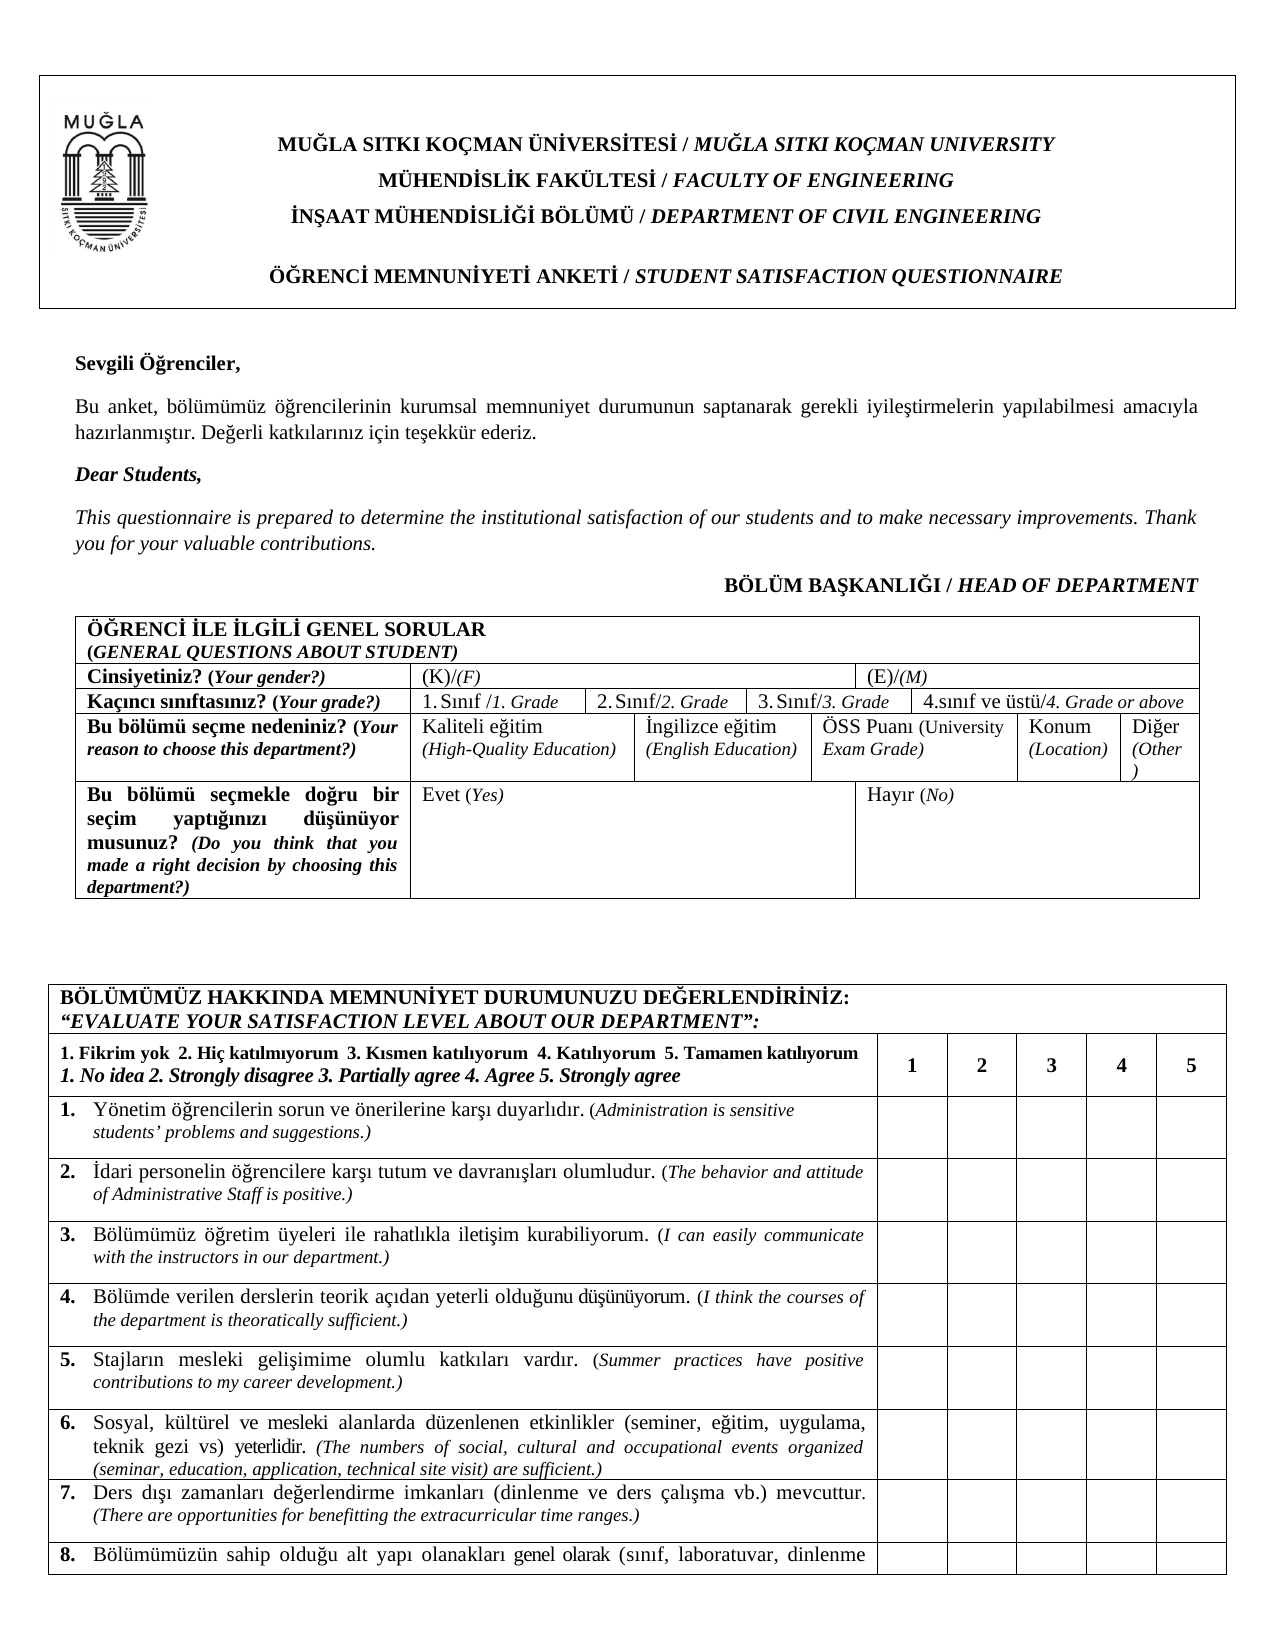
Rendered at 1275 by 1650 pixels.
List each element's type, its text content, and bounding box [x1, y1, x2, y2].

table_cell 2 [948, 1034, 1016, 1096]
table_cell Hayır (No) [856, 782, 1199, 897]
text Bu anket, bölümümüz öğrencilerinin kurumsal memnuniyet durumunun saptanarak gerekli iyileştirmelerin yapılabilmesi amacıyla hazırlanmıştır. Değerli katkılarınız için teşekkür ederiz. [75, 394, 1200, 444]
table_cell [878, 1159, 947, 1221]
picture [51, 100, 158, 260]
table_cell Sınıf /1. Grade [411, 689, 585, 713]
table_cell Bu bölümü seçme nedeniniz? (Your reason to choose this department?) [76, 714, 410, 781]
table_cell Ders dışı zamanları değerlendirme imkanları (dinlenme ve ders çalışma vb.) mevcuttur. (There are opportunities for benefitting the extracurricular time ranges.) [49, 1480, 877, 1542]
table_cell [878, 1284, 947, 1346]
text This questionnaire is prepared to determine the institutional satisfaction of our students and to make necessary improvements. Thank you for your valuable contributions. [75, 505, 1200, 555]
table_cell [1087, 1284, 1156, 1346]
table_cell (E)/(M) [856, 664, 1199, 688]
table_cell [948, 1347, 1016, 1408]
table_cell [1087, 1097, 1156, 1158]
table_cell [1157, 1159, 1226, 1221]
table_cell [878, 1543, 947, 1574]
table_cell [1017, 1097, 1086, 1158]
table_cell [1017, 1222, 1086, 1283]
table_cell İngilizce eğitim (English Education) [635, 714, 811, 781]
table_cell Evet (Yes) [411, 782, 855, 897]
table_cell [1087, 1222, 1156, 1283]
table_cell [1157, 1543, 1226, 1574]
table_cell [1087, 1347, 1156, 1408]
text Dear Students, [75, 462, 1200, 486]
table_cell 4 [1087, 1034, 1156, 1096]
table_cell [948, 1097, 1016, 1158]
table_cell [948, 1159, 1016, 1221]
table_cell 3 [1017, 1034, 1086, 1096]
table_cell [1157, 1222, 1226, 1283]
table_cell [49, 1543, 877, 1574]
table_cell [1157, 1347, 1226, 1408]
table_cell [1157, 1284, 1226, 1346]
table_cell [948, 1222, 1016, 1283]
table_header BÖLÜMÜMÜZ HAKKINDA MEMNUNİYET DURUMUNUZU DEĞERLENDİRİNİZ: “EVALUATE YOUR SATISFACTION LEVEL ABOUT OUR DEPARTMENT”: [49, 985, 1226, 1033]
table_cell 4.sınıf ve üstü/4. Grade or above [912, 689, 1199, 713]
table_cell [1017, 1284, 1086, 1346]
table_cell [1157, 1410, 1226, 1479]
table_cell Sosyal, kültürel ve mesleki alanlarda düzenlenen etkinlikler (seminer, eğitim, uygulama, teknik gezi vs) yeterlidir. (The numbers of social, cultural and occupational events organized (seminar, education, application, technical site visit) are sufficient.) [49, 1410, 877, 1479]
table_cell İdari personelin öğrencilere karşı tutum ve davranışları olumludur. (The behavior and attitude of Administrative Staff is positive.) [49, 1159, 877, 1221]
table_cell ÖSS Puanı (University Exam Grade) [812, 714, 1017, 781]
table_cell [1157, 1480, 1226, 1542]
table_cell (K)/(F) [411, 664, 855, 688]
table_cell [948, 1480, 1016, 1542]
table_cell Konum (Location) [1018, 714, 1120, 781]
table_cell Yönetim öğrencilerin sorun ve önerilerine karşı duyarlıdır. (Administration is sensitive students’ problems and suggestions.) [49, 1097, 877, 1158]
table_cell Cinsiyetiniz? (Your gender?) [76, 664, 410, 688]
table_cell [1017, 1543, 1086, 1574]
table_cell [1017, 1159, 1086, 1221]
table_cell Sınıf/2. Grade [586, 689, 746, 713]
table_cell [1017, 1410, 1086, 1479]
table_cell 1 [878, 1034, 947, 1096]
table_cell 5 [1157, 1034, 1226, 1096]
table_cell [1157, 1097, 1226, 1158]
table_cell Stajların mesleki gelişimime olumlu katkıları vardır. (Summer practices have positive contributions to my career development.) [49, 1347, 877, 1408]
table_header MUĞLA SITKI KOÇMAN ÜNİVERSİTESİ / MUĞLA SITKI KOÇMAN UNIVERSITY MÜHENDİSLİK FAKÜLTESİ / FACULTY OF ENGINEERING İNŞAAT MÜHENDİSLİĞİ BÖLÜMÜ / DEPARTMENT OF CIVIL ENGINEERING ÖĞRENCİ MEMNUNİYETİ ANKETİ / STUDENT SATISFACTION QUESTIONNAIRE [169, 76, 1235, 307]
table_cell [1087, 1543, 1156, 1574]
table_cell [1087, 1480, 1156, 1542]
table_header [40, 76, 168, 307]
text BÖLÜM BAŞKANLIĞI / HEAD OF DEPARTMENT [75, 573, 1200, 597]
text Sevgili Öğrenciler, [75, 351, 1200, 375]
table_cell [948, 1543, 1016, 1574]
table_cell [878, 1097, 947, 1158]
table_cell Kaliteli eğitim (High-Quality Education) [411, 714, 634, 781]
table_cell Bu bölümü seçmekle doğru bir seçim yaptığınızı düşünüyor musunuz? (Do you think that you made a right decision by choosing this department?) [76, 782, 410, 897]
table_cell Bölümde verilen derslerin teorik açıdan yeterli olduğunu düşünüyorum. (I think the courses of the department is theoratically sufficient.) [49, 1284, 877, 1346]
table_cell [878, 1480, 947, 1542]
table_cell Bölümümüz öğretim üyeleri ile rahatlıkla iletişim kurabiliyorum. (I can easily communicate with the instructors in our department.) [49, 1222, 877, 1283]
table_cell [1017, 1347, 1086, 1408]
table_cell [1087, 1159, 1156, 1221]
table_cell [948, 1284, 1016, 1346]
table_cell [1087, 1410, 1156, 1479]
table_cell [878, 1347, 947, 1408]
table_cell Diğer (Other) [1121, 714, 1199, 781]
table_cell [878, 1222, 947, 1283]
table_cell [948, 1410, 1016, 1479]
table_cell [878, 1410, 947, 1479]
table_header ÖĞRENCİ İLE İLGİLİ GENEL SORULAR (GENERAL QUESTIONS ABOUT STUDENT) [76, 617, 1199, 663]
table_cell Kaçıncı sınıftasınız? (Your grade?) [76, 689, 410, 713]
table_cell Sınıf/3. Grade [747, 689, 911, 713]
table_cell 1. Fikrim yok 2. Hiç katılmıyorum 3. Kısmen katılıyorum 4. Katılıyorum 5. Tamamen katılıyorum 1. No idea 2. Strongly disagree 3. Partially agree 4. Agree 5. Strongly agree [49, 1034, 877, 1096]
table_cell [1017, 1480, 1086, 1542]
